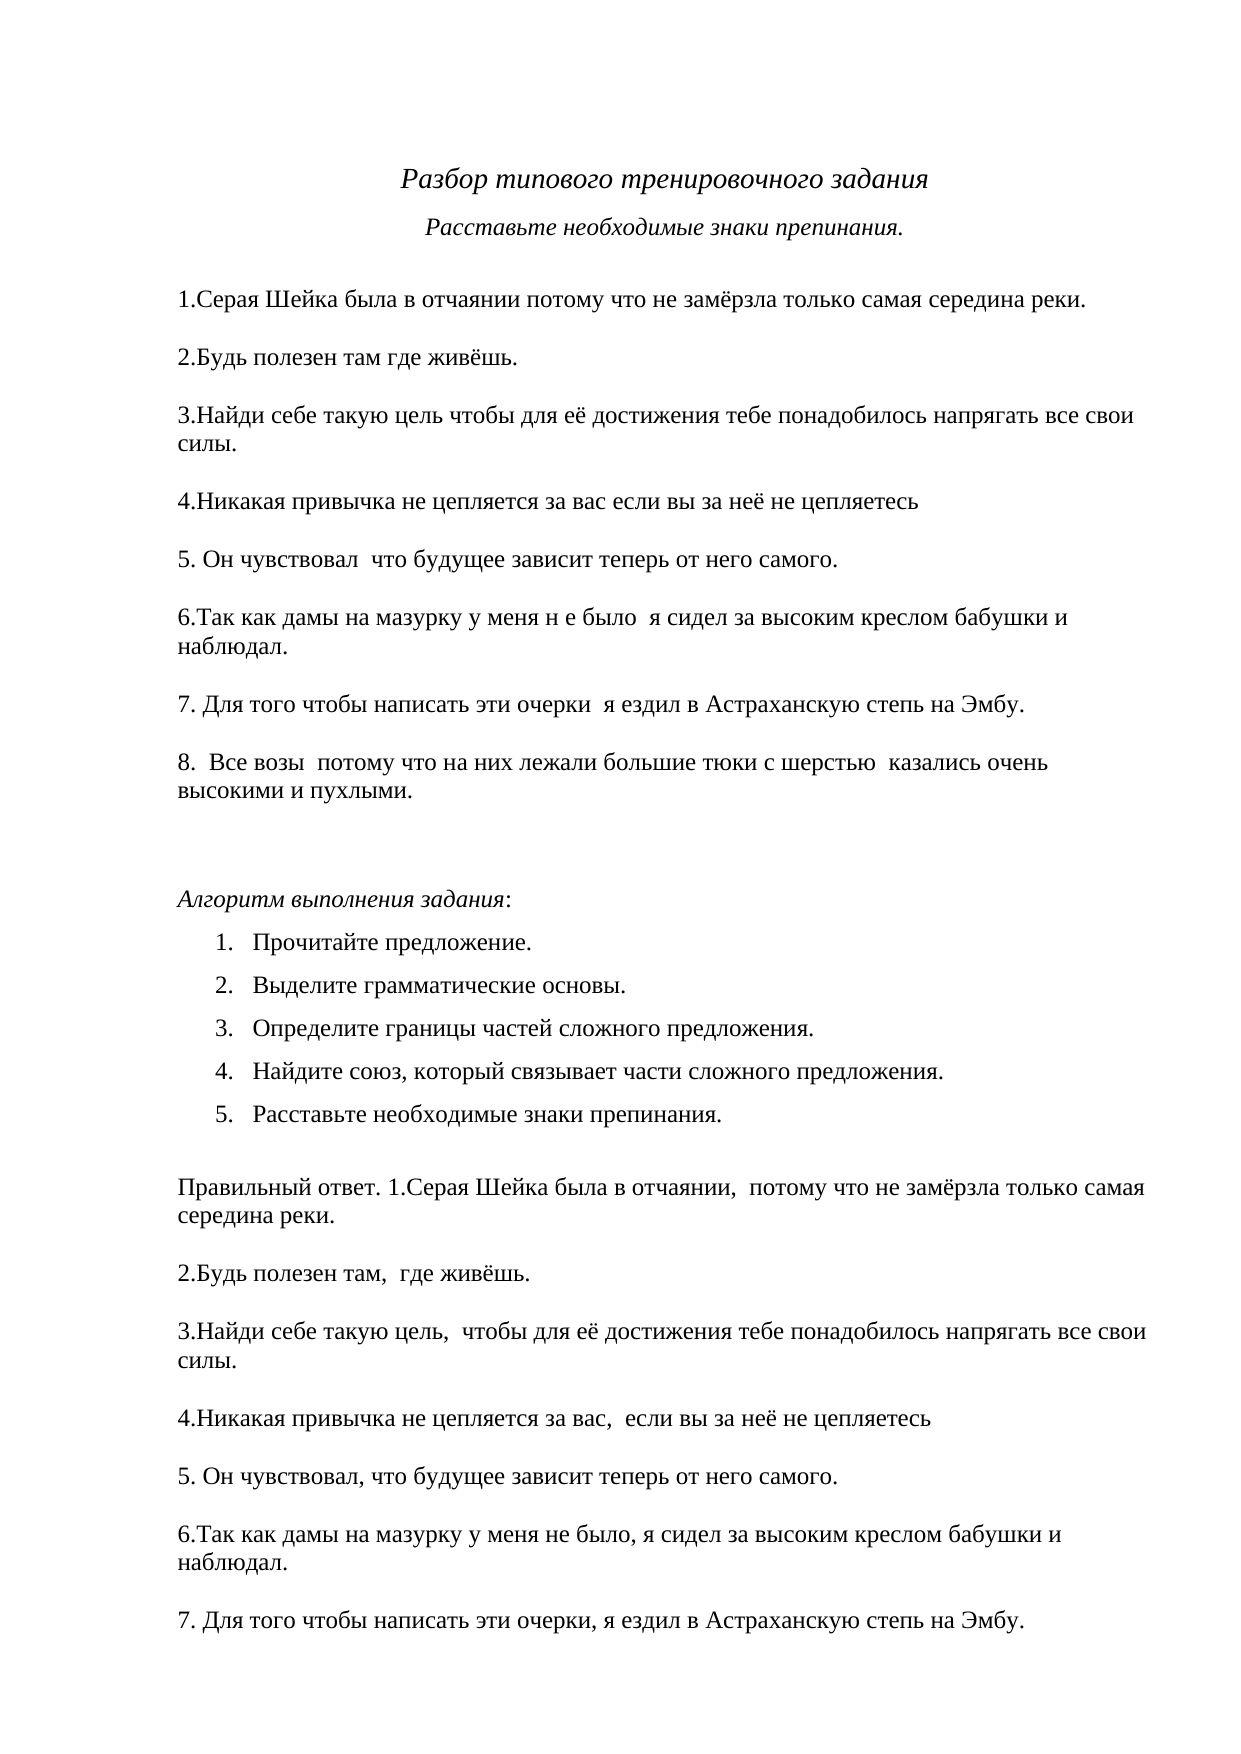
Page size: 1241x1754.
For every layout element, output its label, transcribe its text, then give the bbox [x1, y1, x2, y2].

list Прочитайте предложение. [215, 927, 1152, 956]
text 3.Найди себе такую цель, чтобы для её достижения тебе понадобилось напрягать все свои силы. [177, 1316, 1152, 1374]
list Выделите грамматические основы. [215, 970, 1152, 999]
text Расставьте необходимые знаки препинания. [177, 212, 1152, 240]
text Алгоритм выполнения задания: [177, 884, 1152, 912]
text 6.Так как дамы на мазурку у меня н е было я сидел за высоким креслом бабушки и наблюдал. [177, 602, 1152, 660]
list Расставьте необходимые знаки препинания. [215, 1099, 1152, 1128]
text 2.Будь полезен там где живёшь. [177, 342, 1152, 371]
text 1.Серая Шейка была в отчаянии потому что не замёрзла только самая середина реки. [177, 284, 1152, 313]
text 7. Для того чтобы написать эти очерки, я ездил в Астраханскую степь на Эмбу. [177, 1605, 1152, 1634]
text 2.Будь полезен там, где живёшь. [177, 1258, 1152, 1287]
text 6.Так как дамы на мазурку у меня не было, я сидел за высоким креслом бабушки и наблюдал. [177, 1519, 1152, 1576]
text 7. Для того чтобы написать эти очерки я ездил в Астраханскую степь на Эмбу. [177, 689, 1152, 718]
text 5. Он чувствовал что будущее зависит теперь от него самого. [177, 544, 1152, 573]
text 5. Он чувствовал, что будущее зависит теперь от него самого. [177, 1461, 1152, 1489]
text 8. Все возы потому что на них лежали большие тюки с шерстью казались очень высокими и пухлыми. [177, 747, 1152, 804]
text Разбор типового тренировочного задания [177, 161, 1152, 195]
list Определите границы частей сложного предложения. [215, 1013, 1152, 1042]
text 4.Никакая привычка не цепляется за вас, если вы за неё не цепляетесь [177, 1403, 1152, 1432]
text 4.Никакая привычка не цепляется за вас если вы за неё не цепляетесь [177, 486, 1152, 515]
list Найдите союз, который связывает части сложного предложения. [215, 1056, 1152, 1085]
text 3.Найди себе такую цель чтобы для её достижения тебе понадобилось напрягать все свои силы. [177, 400, 1152, 457]
text Правильный ответ. 1.Серая Шейка была в отчаянии, потому что не замёрзла только самая середина реки. [177, 1172, 1152, 1229]
